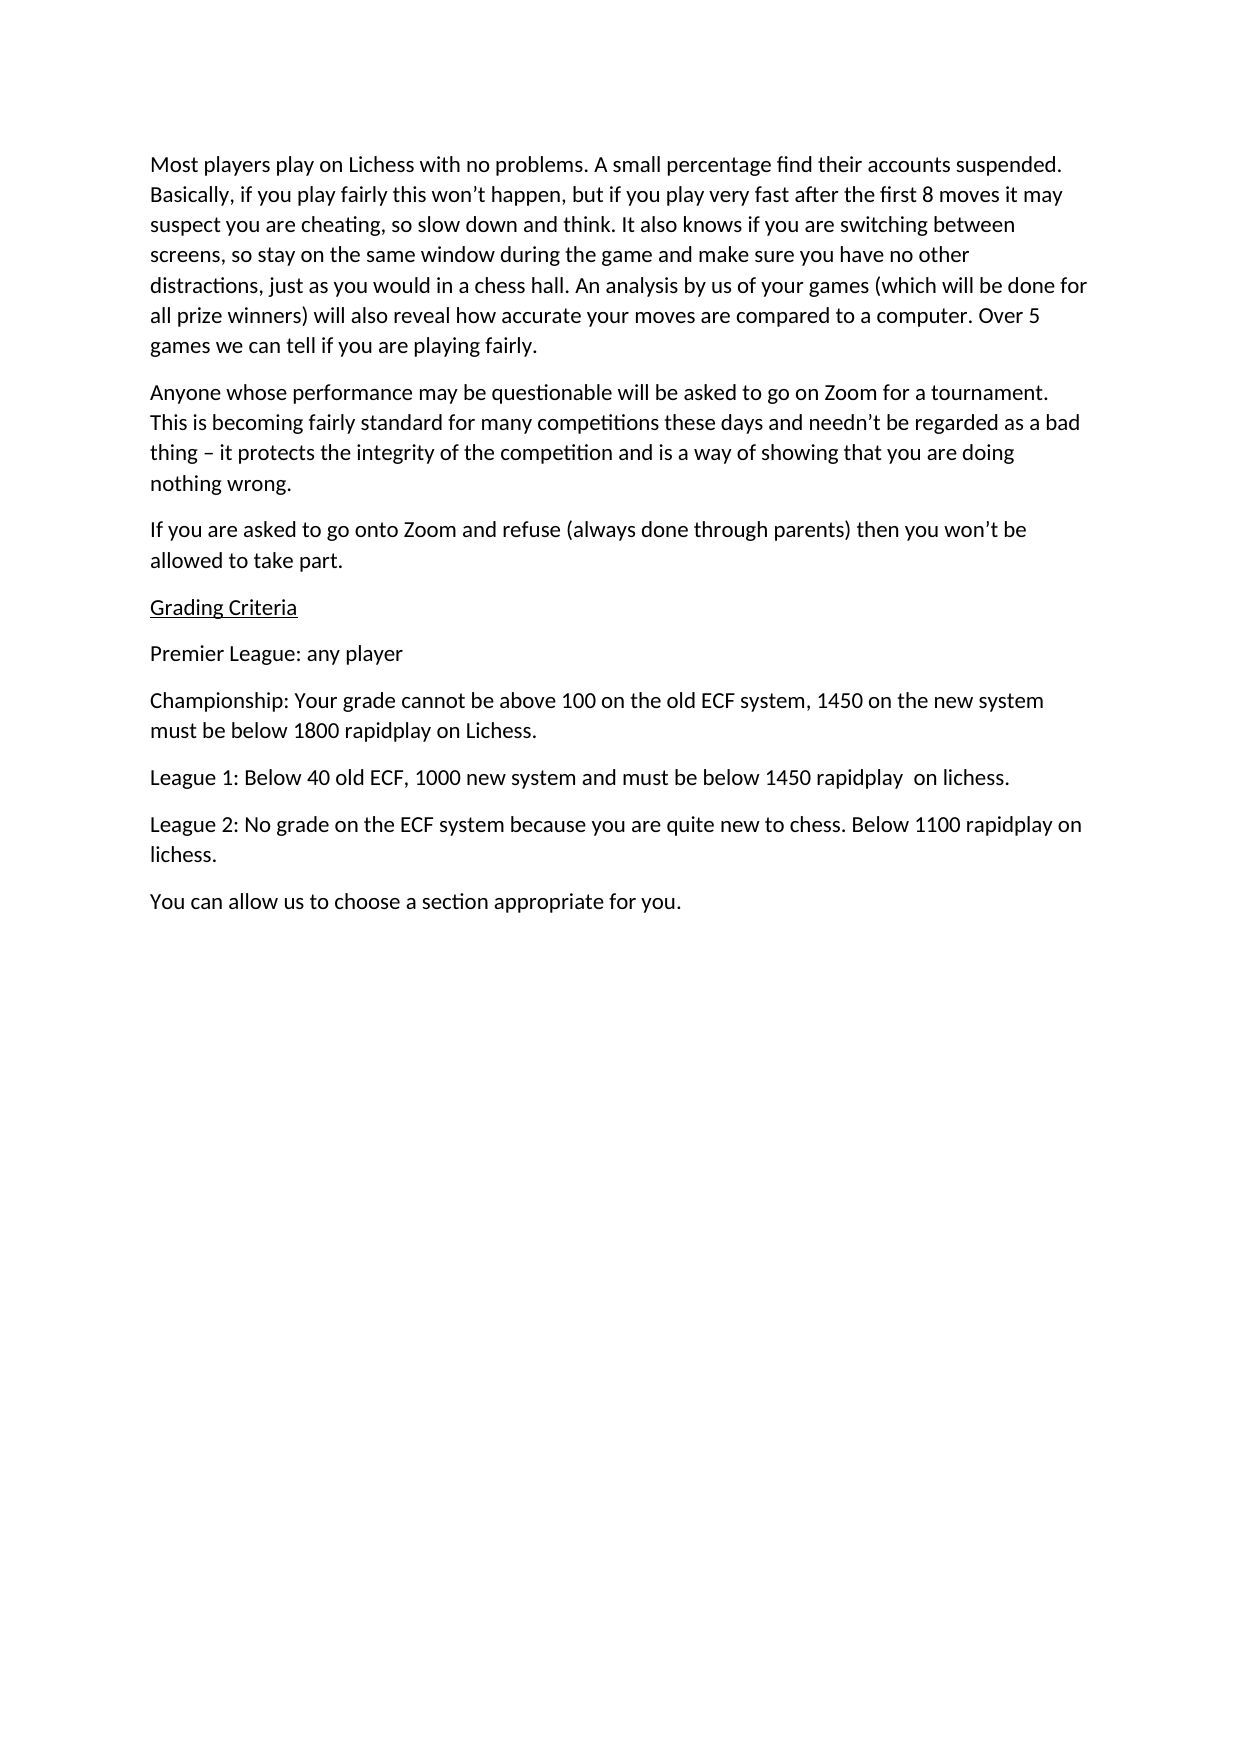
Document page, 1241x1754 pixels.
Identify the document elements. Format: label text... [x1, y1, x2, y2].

text Grading Criteria [150, 593, 1090, 621]
text League 1: Below 40 old ECF, 1000 new system and must be below 1450 rapidplay on lichess. [150, 763, 1090, 792]
text Most players play on Lichess with no problems. A small percentage find their accounts suspended. Basically, if you play fairly this won’t happen, but if you play very fast after the first 8 moves it may suspect you are cheating, so slow down and think. It also knows if you are switching between screens, so stay on the same window during the game and make sure you have no other distractions, just as you would in a chess hall. An analysis by us of your games (which will be done for all prize winners) will also reveal how accurate your moves are compared to a computer. Over 5 games we can tell if you are playing fairly. [150, 150, 1090, 359]
text Championship: Your grade cannot be above 100 on the old ECF system, 1450 on the new system must be below 1800 rapidplay on Lichess. [150, 686, 1090, 745]
text If you are asked to go onto Zoom and refuse (always done through parents) then you won’t be allowed to take part. [150, 516, 1090, 574]
text You can allow us to choose a section appropriate for you. [150, 887, 1090, 916]
text League 2: No grade on the ECF system because you are quite new to chess. Below 1100 rapidplay on lichess. [150, 810, 1090, 869]
text Premier League: any player [150, 639, 1090, 668]
text Anyone whose performance may be questionable will be asked to go on Zoom for a tournament. This is becoming fairly standard for many competitions these days and needn’t be regarded as a bad thing – it protects the integrity of the competition and is a way of showing that you are doing nothing wrong. [150, 378, 1090, 497]
